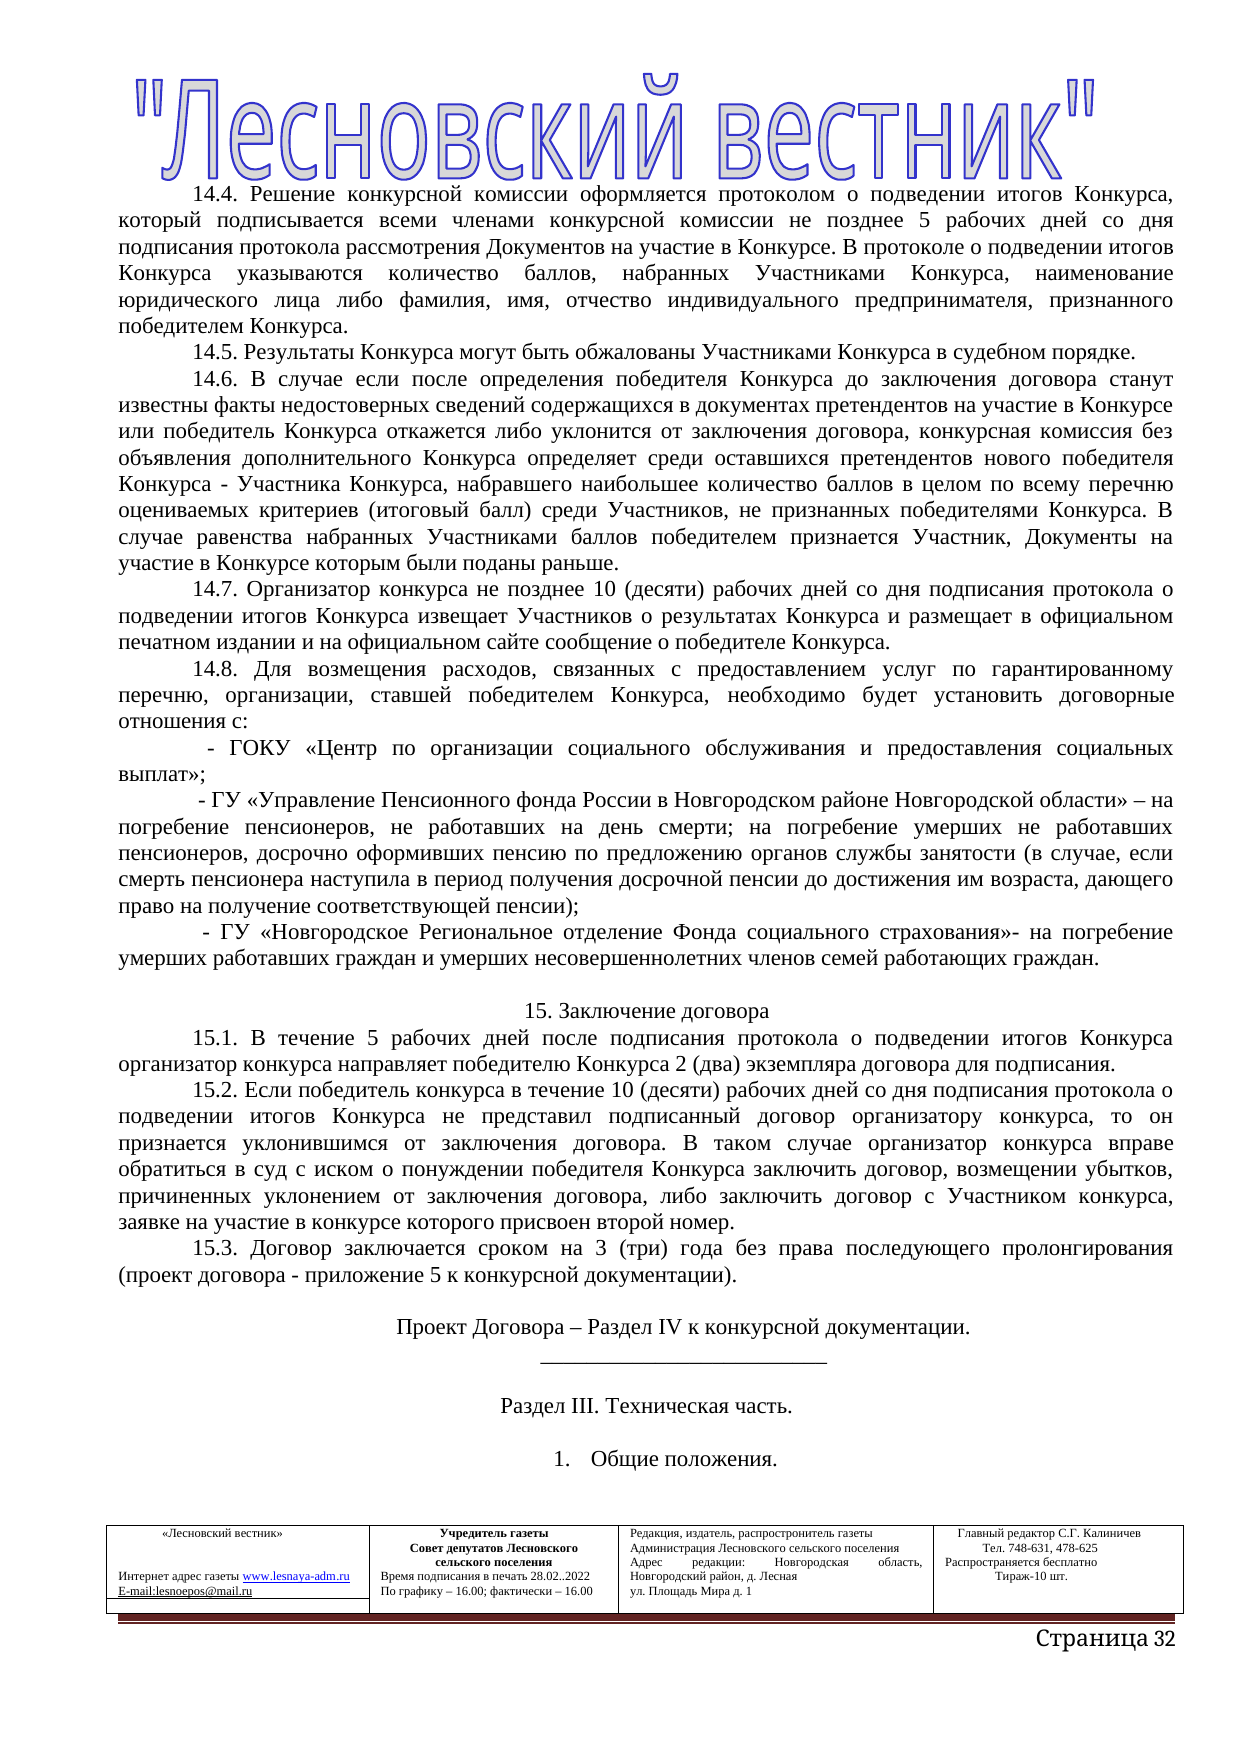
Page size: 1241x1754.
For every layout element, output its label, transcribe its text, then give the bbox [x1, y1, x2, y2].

text Проект Договора – Раздел IV к конкурсной документации. [118, 1313, 1175, 1340]
list Общие положения. [156, 1445, 1175, 1472]
text - ГОКУ «Центр по организации социального обслуживания и предоставления социальных выплат»; [118, 734, 1175, 786]
text 14.8. Для возмещения расходов, связанных с предоставлением услуг по гарантированному перечню, организации, ставшей победителем Конкурса, необходимо будет установить договорные отношения с: [118, 654, 1175, 734]
text 15. Заключение договора [118, 997, 1175, 1023]
text 14.5. Результаты Конкурса могут быть обжалованы Участниками Конкурса в судебном порядке. [118, 338, 1175, 365]
text 15.2. Если победитель конкурса в течение 10 (десяти) рабочих дней со дня подписания протокола о подведении итогов Конкурса не представил подписанный договор организатору конкурса, то он признается уклонившимся от заключения договора. В таком случае организатор конкурса вправе обратиться в суд с иском о понуждении победителя Конкурса заключить договор, возмещении убытков, причиненных уклонением от заключения договора, либо заключить договор с Участником конкурса, заявке на участие в конкурсе которого присвоен второй номер. [118, 1076, 1175, 1234]
text Раздел III. Техническая часть. [118, 1392, 1175, 1419]
text 15.3. Договор заключается сроком на 3 (три) года без права последующего пролонгирования (проект договора - приложение 5 к конкурсной документации). [118, 1234, 1175, 1287]
text 14.6. В случае если после определения победителя Конкурса до заключения договора станут известны факты недостоверных сведений содержащихся в документах претендентов на участие в Конкурсе или победитель Конкурса откажется либо уклонится от заключения договора, конкурсная комиссия без объявления дополнительного Конкурса определяет среди оставшихся претендентов нового победителя Конкурса - Участника Конкурса, набравшего наибольшее количество баллов в целом по всему перечню оцениваемых критериев (итоговый балл) среди Участников, не признанных победителями Конкурса. В случае равенства набранных Участниками баллов победителем признается Участник, Документы на участие в Конкурсе которым были поданы раньше. [118, 365, 1175, 576]
text 15.1. В течение 5 рабочих дней после подписания протокола о подведении итогов Конкурса организатор конкурса направляет победителю Конкурса 2 (два) экземпляра договора для подписания. [118, 1023, 1175, 1076]
text _________________________ [118, 1340, 1175, 1366]
text 14.7. Организатор конкурса не позднее 10 (десяти) рабочих дней со дня подписания протокола о подведении итогов Конкурса извещает Участников о результатах Конкурса и размещает в официальном печатном издании и на официальном сайте сообщение о победителе Конкурса. [118, 576, 1175, 654]
text - ГУ «Управление Пенсионного фонда России в Новгородском районе Новгородской области» – на погребение пенсионеров, не работавших на день смерти; на погребение умерших не работавших пенсионеров, досрочно оформивших пенсию по предложению органов службы занятости (в случае, если смерть пенсионера наступила в период получения досрочной пенсии до достижения им возраста, дающего право на получение соответствующей пенсии); [118, 786, 1175, 918]
text 14.4. Решение конкурсной комиссии оформляется протоколом о подведении итогов Конкурса, который подписывается всеми членами конкурсной комиссии не позднее 5 рабочих дней со дня подписания протокола рассмотрения Документов на участие в Конкурсе. В протоколе о подведении итогов Конкурса указываются количество баллов, набранных Участниками Конкурса, наименование юридического лица либо фамилия, имя, отчество индивидуального предпринимателя, признанного победителем Конкурса. [118, 180, 1175, 338]
text - ГУ «Новгородское Региональное отделение Фонда социального страхования»- на погребение умерших работавших граждан и умерших несовершеннолетних членов семей работающих граждан. [118, 918, 1175, 971]
